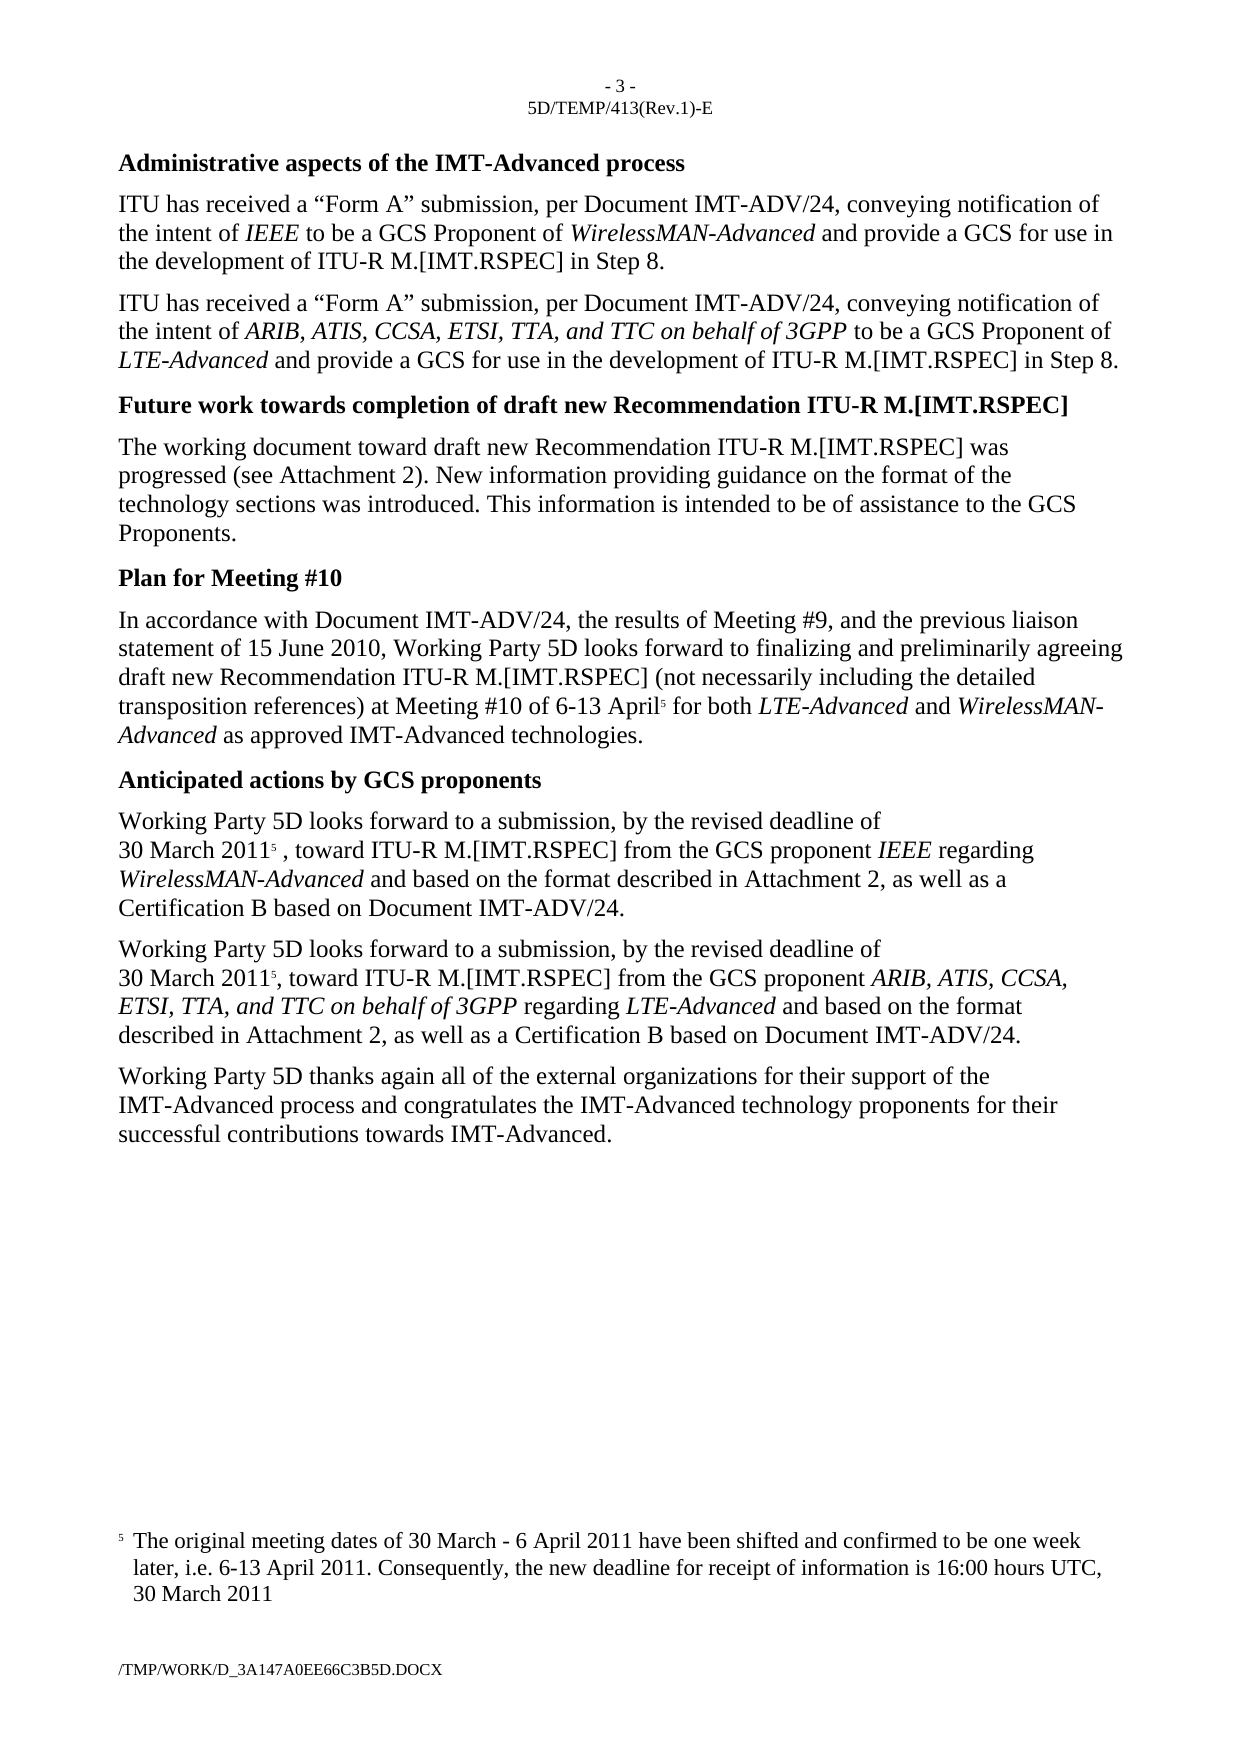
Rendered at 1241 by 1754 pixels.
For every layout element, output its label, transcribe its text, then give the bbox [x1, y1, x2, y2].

subtitle Anticipated actions by GCS proponents [118, 765, 1122, 794]
subtitle Future work towards completion of draft new Recommendation ITU-R M.[IMT.RSPEC] [118, 391, 1122, 419]
text Working Party 5D looks forward to a submission, by the revised deadline of 30 March 20115, toward ITU-R M.[IMT.RSPEC] from the GCS proponent ARIB, ATIS, CCSA, ETSI, TTA, and TTC on behalf of 3GPP regarding LTE-Advanced and based on the format described in Attachment 2, as well as a Certification B based on Document IMT-ADV/24. [118, 934, 1122, 1049]
text In accordance with Document IMT-ADV/24, the results of Meeting #9, and the previous liaison statement of 15 June 2010, Working Party 5D looks forward to finalizing and preliminarily agreeing draft new Recommendation ITU-R M.[IMT.RSPEC] (not necessarily including the detailed transposition references) at Meeting #10 of 6-13 April for both LTE-Advanced and WirelessMAN-Advanced as approved IMT-Advanced technologies. [118, 605, 1137, 748]
subtitle Administrative aspects of the IMT-Advanced process [118, 148, 1122, 176]
text ITU has received a “Form A” submission, per Document IMT-ADV/24, conveying notification of the intent of IEEE to be a GCS Proponent of WirelessMAN-Advanced and provide a GCS for use in the development of ITU-R M.[IMT.RSPEC] in Step 8. [118, 189, 1122, 275]
text The working document toward draft new Recommendation ITU-R M.[IMT.RSPEC] was progressed (see Attachment 2). New information providing guidance on the format of the technology sections was introduced. This information is intended to be of assistance to the GCS Proponents. [118, 432, 1122, 547]
text Working Party 5D looks forward to a submission, by the revised deadline of 30 March 20115 , toward ITU-R M.[IMT.RSPEC] from the GCS proponent IEEE regarding WirelessMAN-Advanced and based on the format described in Attachment 2, as well as a Certification B based on Document IMT-ADV/24. [118, 806, 1122, 921]
subtitle Plan for Meeting #10 [118, 563, 1122, 592]
text Working Party 5D thanks again all of the external organizations for their support of the IMT-Advanced process and congratulates the IMT-Advanced technology proponents for their successful contributions towards IMT-Advanced. [118, 1061, 1122, 1148]
text ITU has received a “Form A” submission, per Document IMT-ADV/24, conveying notification of the intent of ARIB, ATIS, CCSA, ETSI, TTA, and TTC on behalf of 3GPP to be a GCS Proponent of LTE-Advanced and provide a GCS for use in the development of ITU-R M.[IMT.RSPEC] in Step 8. [118, 288, 1122, 374]
